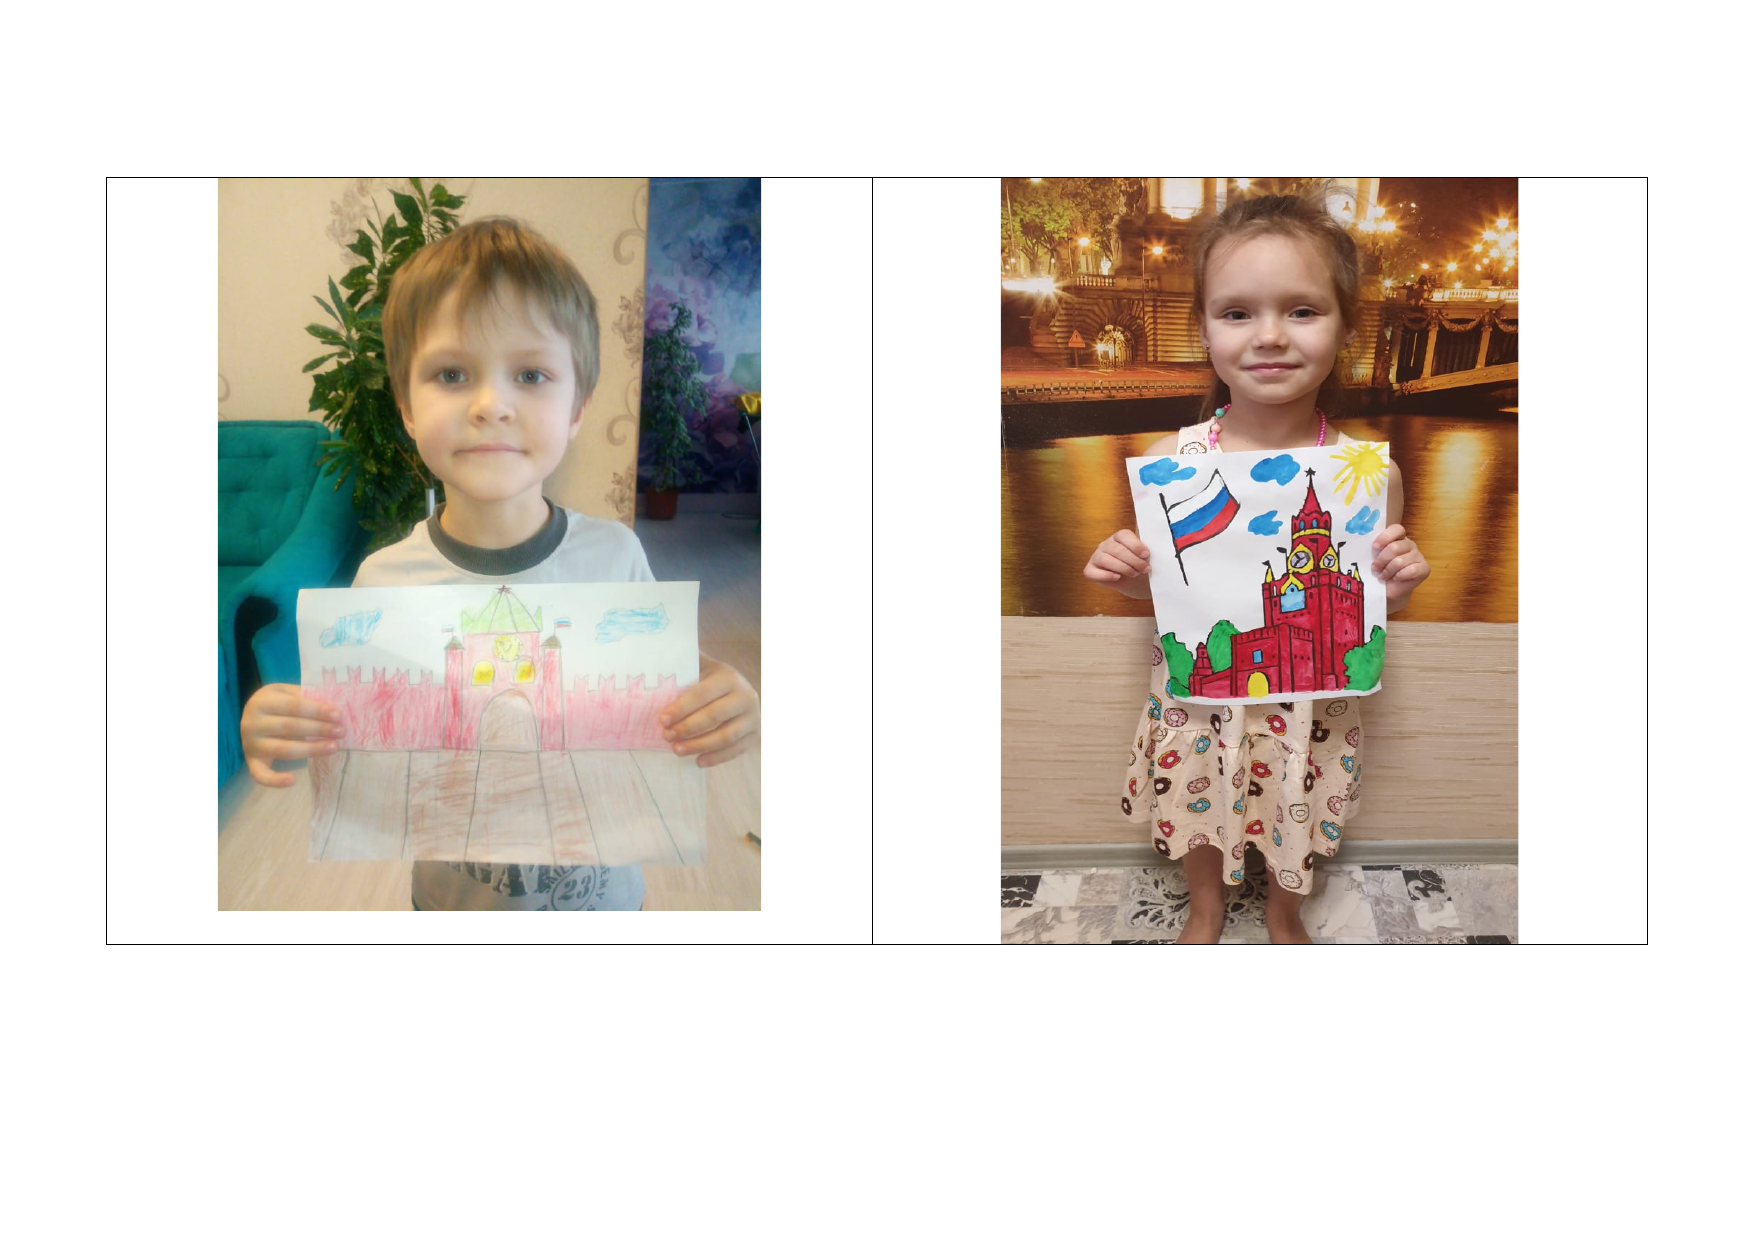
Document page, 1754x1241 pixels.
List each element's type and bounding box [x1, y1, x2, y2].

table_cell [873, 178, 1000, 944]
picture [1000, 178, 1519, 944]
table_cell [107, 178, 872, 944]
picture [217, 684, 221, 694]
picture [217, 178, 762, 911]
table_cell [1519, 178, 1647, 944]
